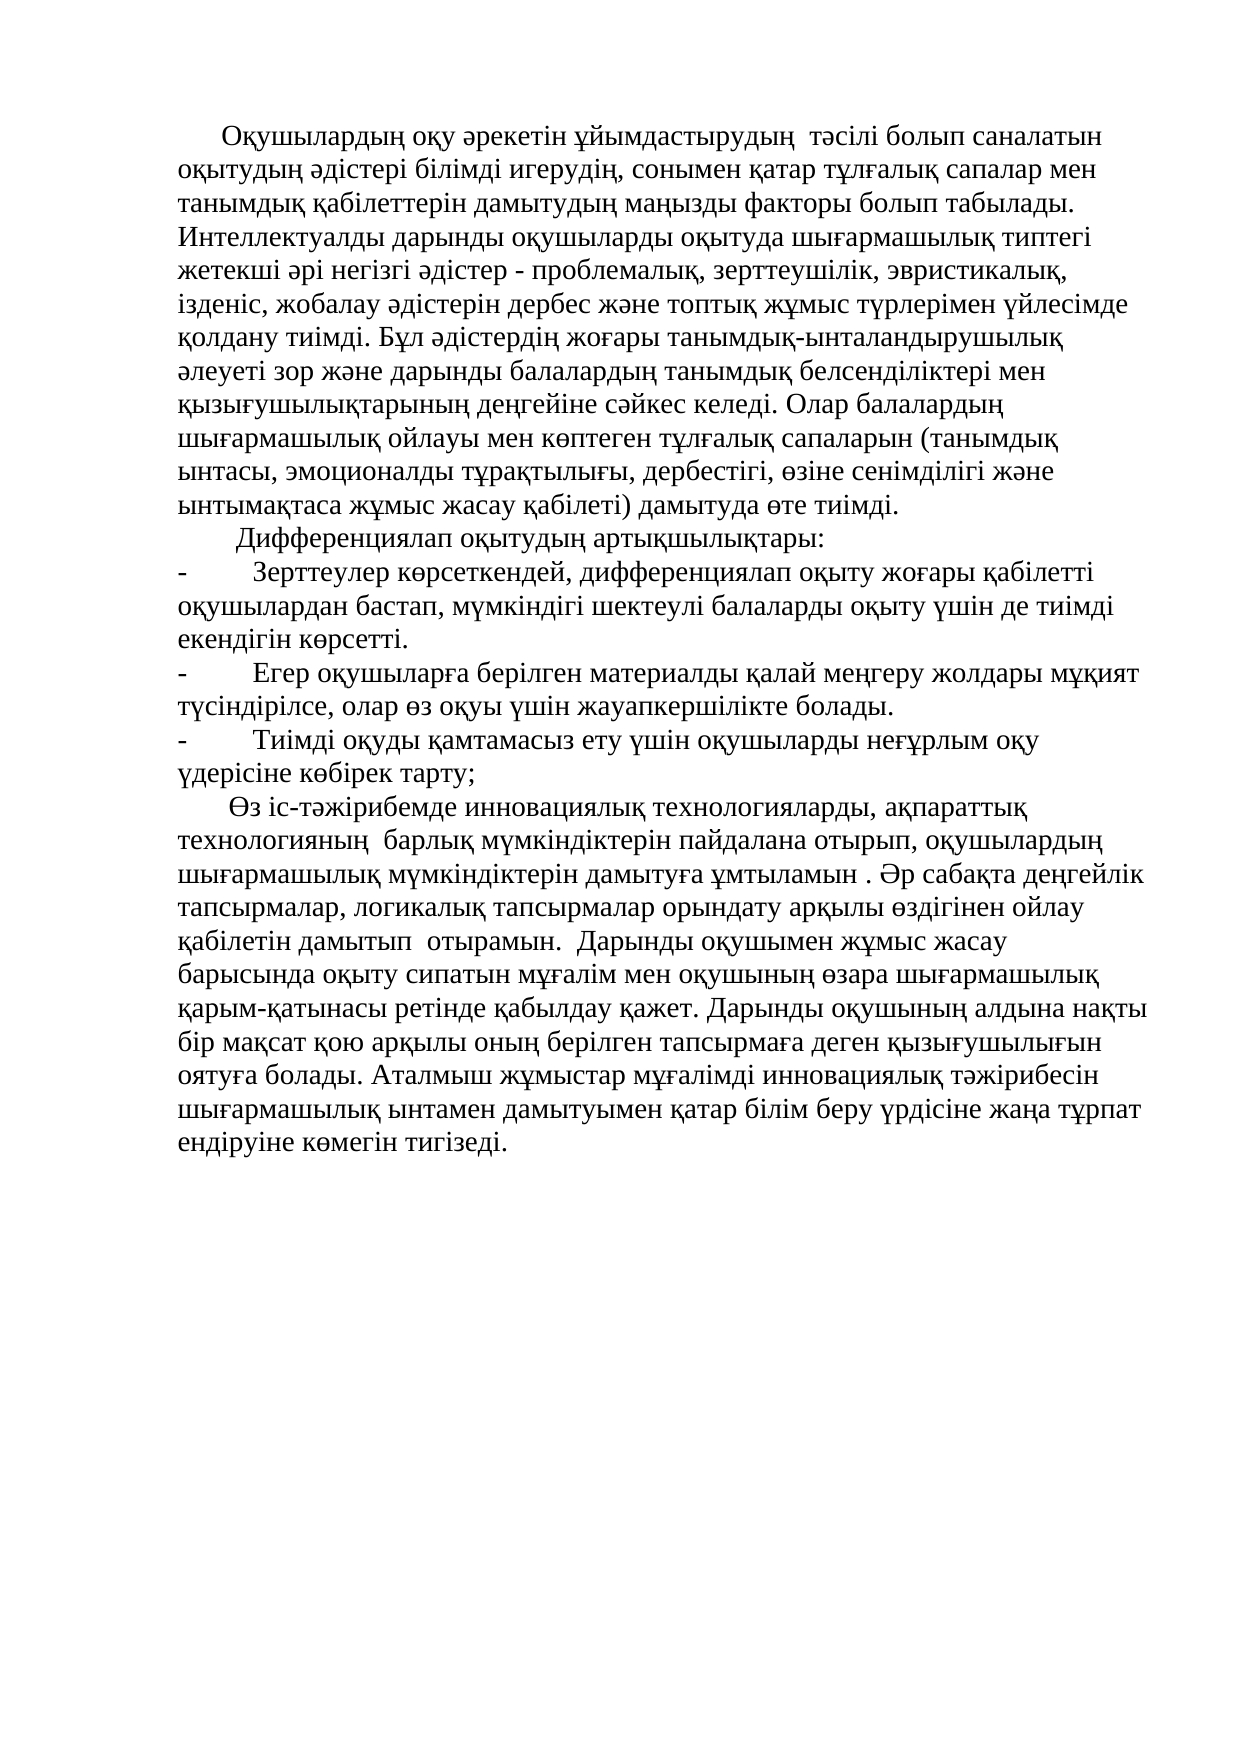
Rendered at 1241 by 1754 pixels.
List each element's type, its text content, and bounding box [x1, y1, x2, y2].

text - Зерттеулер көрсеткендей, дифференциялап оқыту жоғары қабілетті оқушылардан бастап, мүмкіндігі шектеулі балаларды оқыту үшін де тиімді екендігін көрсетті. [177, 554, 1152, 655]
text - Егер оқушыларға берілген материалды қалай меңгеру жолдары мұқият түсіндірілсе, олар өз оқуы үшін жауапкершілікте болады. [177, 655, 1152, 722]
text - Тиімді оқуды қамтамасыз ету үшін оқушыларды неғұрлым оқу үдерісіне көбірек тарту; [177, 722, 1152, 789]
text Оқушылардың оқу әрекетін ұйымдастырудың тәсілі болып саналатын оқытудың әдістері білімді игерудің, сонымен қатар тұлғалық сапалар мен танымдық қабілеттерін дамытудың маңызды факторы болып табылады. Интеллектуалды дарынды оқушыларды оқытуда шығармашылық типтегі жетекші әрі негізгі әдістер - проблемалық, зерттеушілік, эвристикалық, ізденіс, жобалау әдістерін дербес және топтық жұмыс түрлерімен үйлесімде қолдану тиімді. Бұл әдістердің жоғары танымдық-ынталандырушылық әлеуеті зор және дарынды балалардың танымдық белсенділіктері мен қызығушылықтарының деңгейіне сәйкес келеді. Олар балалардың шығармашылық ойлауы мен көптеген тұлғалық сапаларын (танымдық ынтасы, эмоционалды тұрақтылығы, дербестігі, өзіне сенімділігі және ынтымақтаса жұмыс жасау қабілеті) дамытуда өте тиімді. [177, 118, 1152, 521]
text Өз іс-тәжірибемде инновациялық технологияларды, ақпараттық технологияның барлық мүмкіндіктерін пайдалана отырып, оқушылардың шығармашылық мүмкіндіктерін дамытуға ұмтыламын . Әр сабақта деңгейлік тапсырмалар, логикалық тапсырмалар орындату арқылы өздігінен ойлау қабілетін дамытып отырамын. Дарынды оқушымен жұмыс жасау барысында оқыту сипатын мұғалім мен оқушының өзара шығармашылық қарым-қатынасы ретінде қабылдау қажет. Дарынды оқушының алдына нақты бір мақсат қою арқылы оның берілген тапсырмаға деген қызығушылығын оятуға болады. Аталмыш жұмыстар мұғалімді инновациялық тәжірибесін шығармашылық ынтамен дамытуымен қатар білім беру үрдісіне жаңа тұрпат ендіруіне көмегін тигізеді. [177, 789, 1152, 1158]
text Дифференциялап оқытудың артықшылықтары: [177, 521, 1152, 554]
